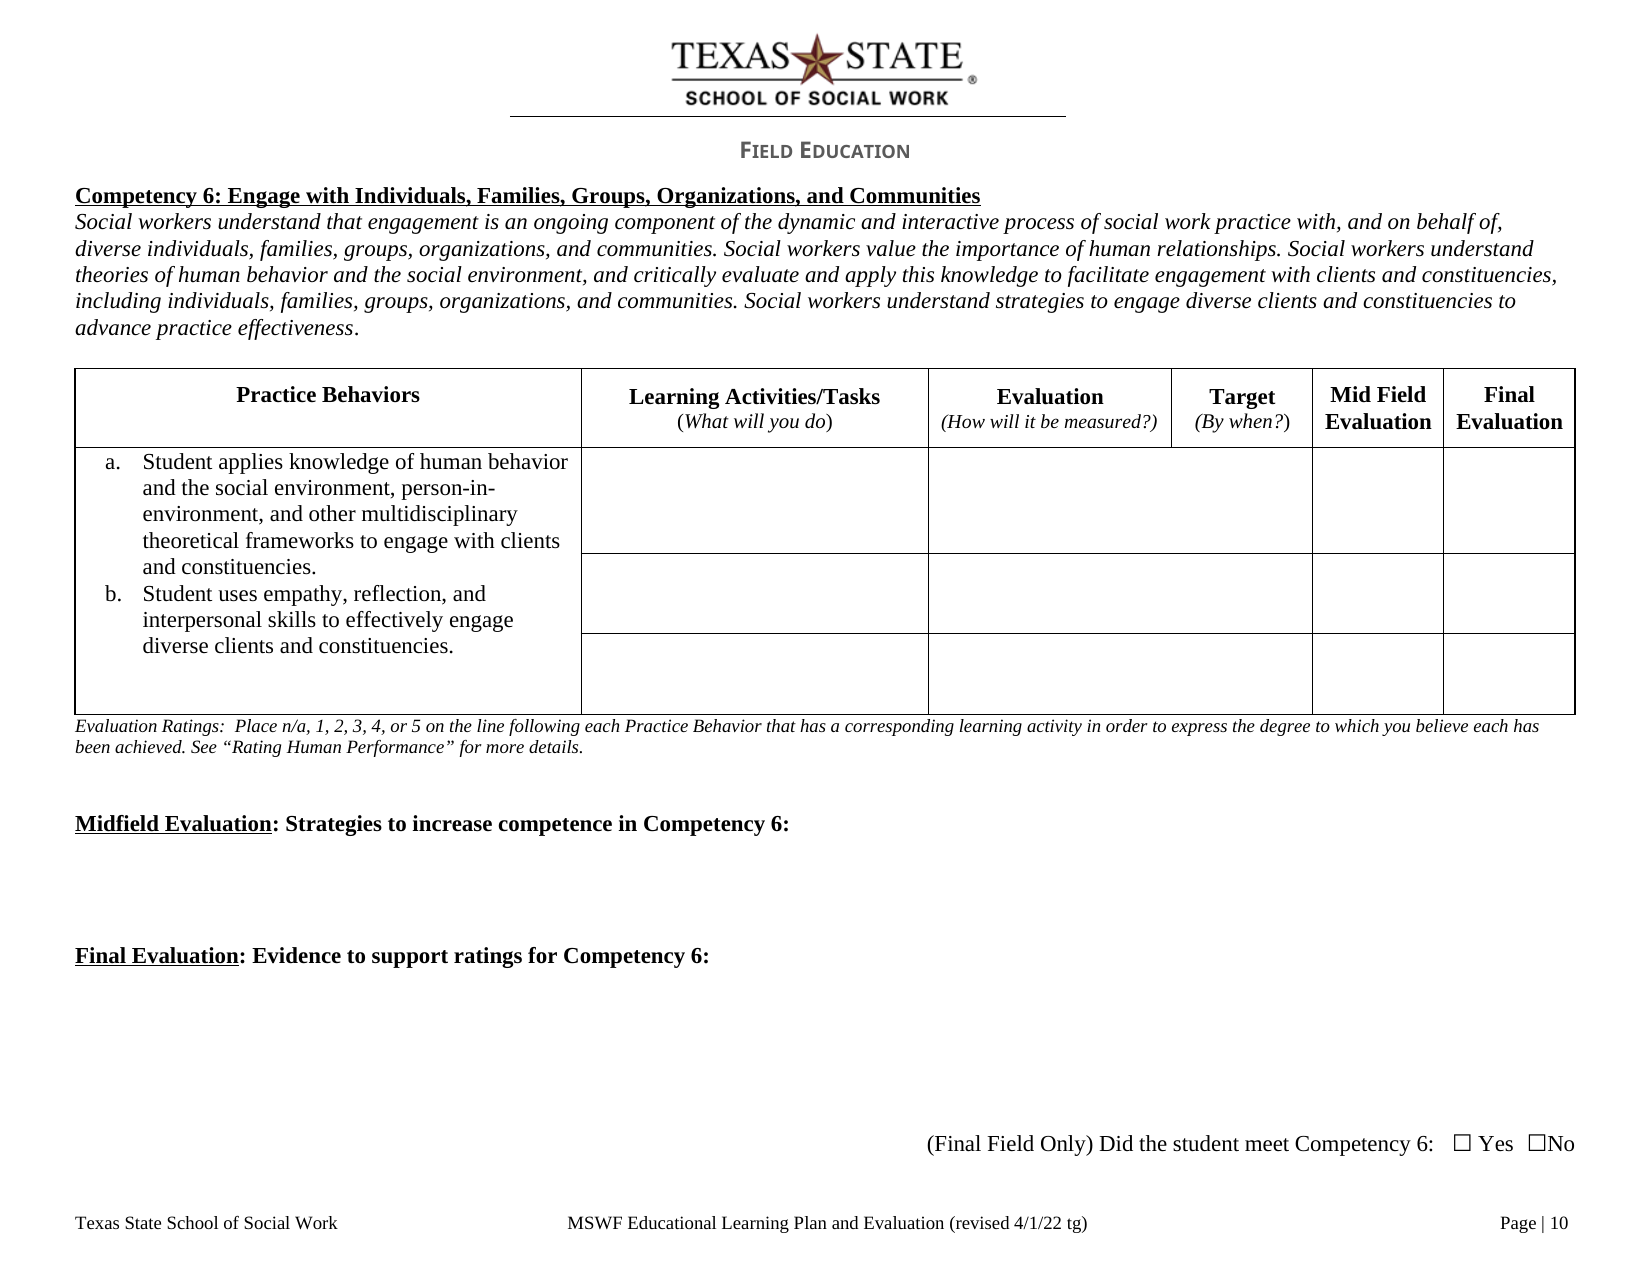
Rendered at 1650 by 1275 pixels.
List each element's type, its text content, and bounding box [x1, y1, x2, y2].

table_header Evaluation (How will it be measured?) [929, 369, 1171, 447]
table_cell [582, 634, 928, 713]
table_cell [1313, 448, 1443, 553]
table_cell [929, 554, 1312, 633]
table_cell [1444, 634, 1574, 713]
table_cell [1444, 554, 1574, 633]
table_header Learning Activities/Tasks (What will you do) [582, 369, 928, 447]
table_cell [582, 448, 928, 553]
table_header Mid Field Evaluation [1313, 369, 1443, 447]
text Midfield Evaluation: Strategies to increase competence in Competency 6: [75, 810, 1575, 837]
table_cell [929, 634, 1312, 713]
table_header Target (By when?) [1172, 369, 1312, 447]
table_cell [1313, 634, 1443, 713]
text Social workers understand that engagement is an ongoing component of the dynamic and interactive process of social work practice with, and on behalf of, diverse individuals, families, groups, organizations, and communities. Social workers value the importance of human relationships. Social workers understand theories of human behavior and the social environment, and critically evaluate and apply this knowledge to facilitate engagement with clients and constituencies, including individuals, families, groups, organizations, and communities. Social workers understand strategies to engage diverse clients and constituencies to advance practice effectiveness. [75, 208, 1575, 340]
picture [669, 30, 981, 114]
text (Final Field Only) Did the student meet Competency 6: Yes No [75, 1127, 1575, 1158]
table_cell [929, 448, 1312, 553]
text Final Evaluation: Evidence to support ratings for Competency 6: [75, 942, 1575, 968]
table_header Practice Behaviors [76, 369, 581, 447]
text Competency 6: Engage with Individuals, Families, Groups, Organizations, and Communities [75, 182, 1575, 208]
table_cell [582, 554, 928, 633]
table_header Final Evaluation [1444, 369, 1574, 447]
table_cell [1444, 448, 1574, 553]
table_cell Student applies knowledge of human behavior and the social environment, person-in-environment, and other multidisciplinary theoretical frameworks to engage with clients and constituencies. Student uses empathy, reflection, and interpersonal skills to effectively engage diverse clients and constituencies. [76, 448, 581, 713]
text Evaluation Ratings: Place n/a, 1, 2, 3, 4, or 5 on the line following each Practice Behavior that has a corresponding learning activity in order to express the degree to which you believe each has been achieved. See “Rating Human Performance” for more details. [75, 715, 1575, 758]
table_cell [1313, 554, 1443, 633]
